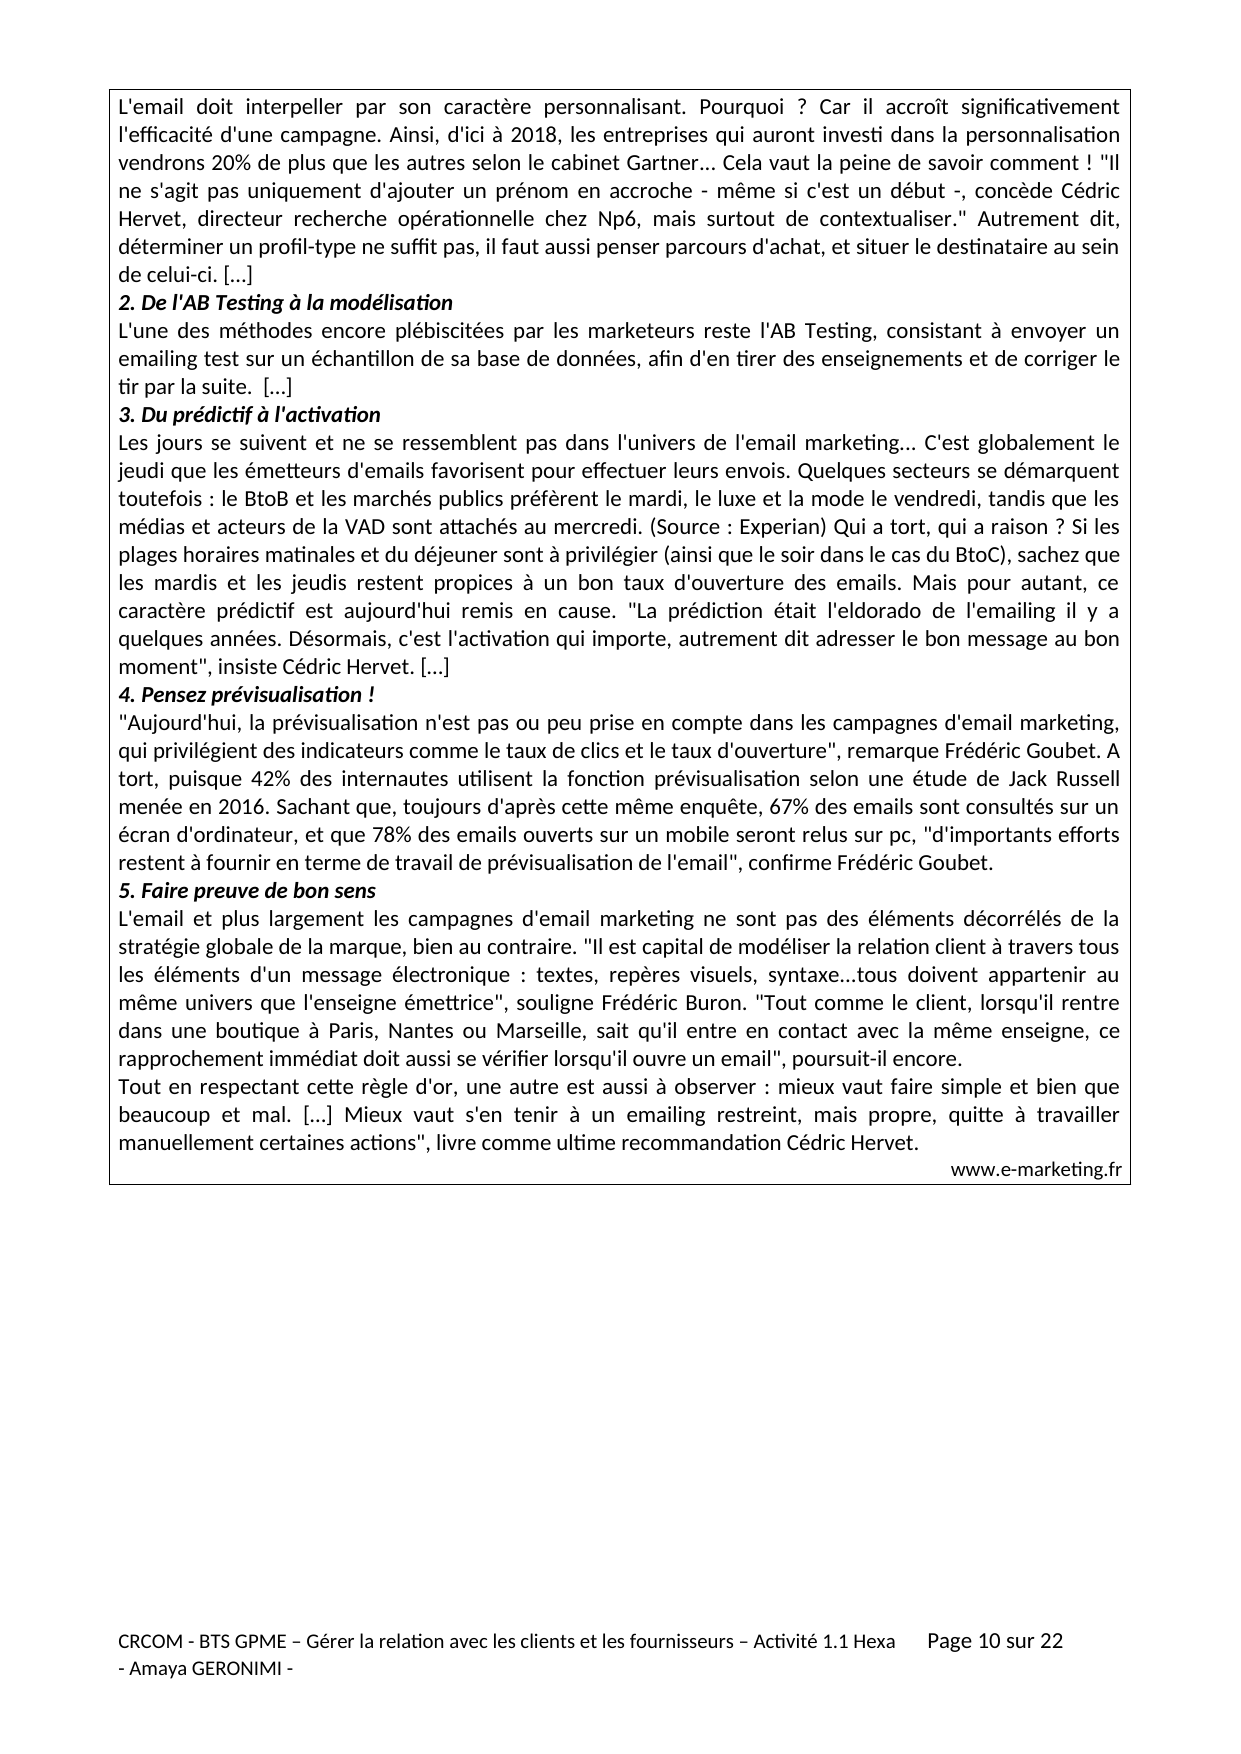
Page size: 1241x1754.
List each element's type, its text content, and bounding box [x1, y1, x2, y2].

text L'email doit interpeller par son caractère personnalisant. Pourquoi ? Car il accroît significativement l'efficacité d'une campagne. Ainsi, d'ici à 2018, les entreprises qui auront investi dans la personnalisation vendrons 20% de plus que les autres selon le cabinet Gartner... Cela vaut la peine de savoir comment ! "Il ne s'agit pas uniquement d'ajouter un prénom en accroche - même si c'est un début -, concède Cédric Hervet, directeur recherche opérationnelle chez Np6, mais surtout de contextualiser." Autrement dit, déterminer un profil-type ne suffit pas, il faut aussi penser parcours d'achat, et situer le destinataire au sein de celui-ci. […] [110, 90, 1130, 288]
text 2. De l'AB Testing à la modélisation [118, 288, 1122, 316]
text 5. Faire preuve de bon sens [118, 876, 1122, 904]
text www.e-marketing.fr [110, 1153, 1130, 1184]
text Tout en respectant cette règle d'or, une autre est aussi à observer : mieux vaut faire simple et bien que beaucoup et mal. […] Mieux vaut s'en tenir à un emailing restreint, mais propre, quitte à travailler manuellement certaines actions", livre comme ultime recommandation Cédric Hervet. [118, 1072, 1122, 1153]
text L'email et plus largement les campagnes d'email marketing ne sont pas des éléments décorrélés de la stratégie globale de la marque, bien au contraire. "Il est capital de modéliser la relation client à travers tous les éléments d'un message électronique : textes, repères visuels, syntaxe...tous doivent appartenir au même univers que l'enseigne émettrice", souligne Frédéric Buron. "Tout comme le client, lorsqu'il rentre dans une boutique à Paris, Nantes ou Marseille, sait qu'il entre en contact avec la même enseigne, ce rapprochement immédiat doit aussi se vérifier lorsqu'il ouvre un email", poursuit-il encore. [118, 904, 1122, 1072]
text "Aujourd'hui, la prévisualisation n'est pas ou peu prise en compte dans les campagnes d'email marketing, qui privilégient des indicateurs comme le taux de clics et le taux d'ouverture", remarque Frédéric Goubet. A tort, puisque 42% des internautes utilisent la fonction prévisualisation selon une étude de Jack Russell menée en 2016. Sachant que, toujours d'après cette même enquête, 67% des emails sont consultés sur un écran d'ordinateur, et que 78% des emails ouverts sur un mobile seront relus sur pc, "d'importants efforts restent à fournir en terme de travail de prévisualisation de l'email", confirme Frédéric Goubet. [118, 708, 1122, 876]
text L'une des méthodes encore plébiscitées par les marketeurs reste l'AB Testing, consistant à envoyer un emailing test sur un échantillon de sa base de données, afin d'en tirer des enseignements et de corriger le tir par la suite. […] [118, 316, 1122, 400]
text Les jours se suivent et ne se ressemblent pas dans l'univers de l'email marketing... C'est globalement le jeudi que les émetteurs d'emails favorisent pour effectuer leurs envois. Quelques secteurs se démarquent toutefois : le BtoB et les marchés publics préfèrent le mardi, le luxe et la mode le vendredi, tandis que les médias et acteurs de la VAD sont attachés au mercredi. (Source : Experian) Qui a tort, qui a raison ? Si les plages horaires matinales et du déjeuner sont à privilégier (ainsi que le soir dans le cas du BtoC), sachez que les mardis et les jeudis restent propices à un bon taux d'ouverture des emails. Mais pour autant, ce caractère prédictif est aujourd'hui remis en cause. "La prédiction était l'eldorado de l'emailing il y a quelques années. Désormais, c'est l'activation qui importe, autrement dit adresser le bon message au bon moment", insiste Cédric Hervet. […] [118, 428, 1122, 680]
text 4. Pensez prévisualisation ! [118, 680, 1122, 708]
text 3. Du prédictif à l'activation [118, 400, 1122, 428]
